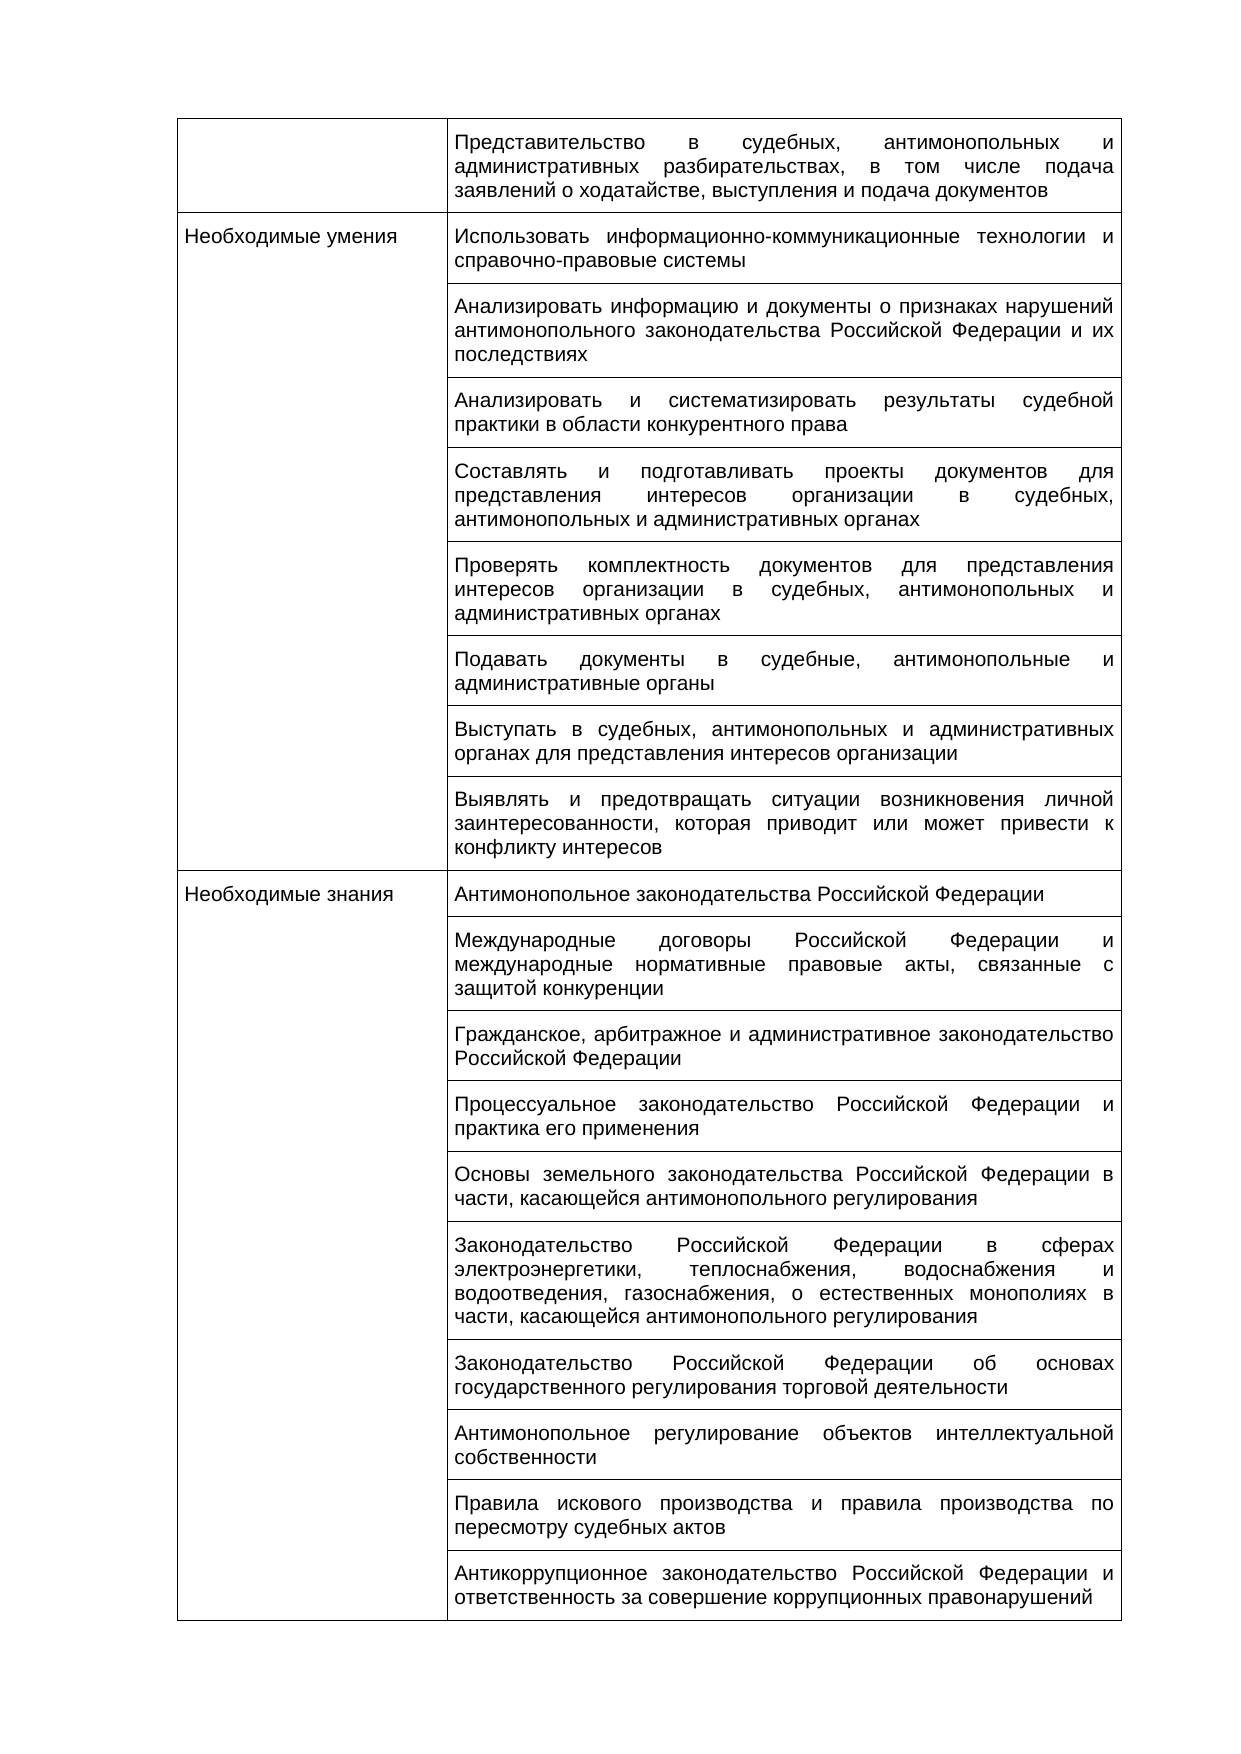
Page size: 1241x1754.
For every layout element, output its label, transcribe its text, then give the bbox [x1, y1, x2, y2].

table_cell Подавать документы в судебные, антимонопольные и административные органы [448, 636, 1121, 705]
table_cell Законодательство Российской Федерации об основах государственного регулирования торговой деятельности [448, 1340, 1121, 1409]
table_cell Процессуальное законодательство Российской Федерации и практика его применения [448, 1081, 1121, 1151]
table_cell Правила искового производства и правила производства по пересмотру судебных актов [448, 1480, 1121, 1549]
table_cell Анализировать и систематизировать результаты судебной практики в области конкурентного права [448, 378, 1121, 447]
table_cell Проверять комплектность документов для представления интересов организации в судебных, антимонопольных и административных органах [448, 542, 1121, 635]
table_cell Выступать в судебных, антимонопольных и административных органах для представления интересов организации [448, 706, 1121, 776]
table_cell Составлять и подготавливать проекты документов для представления интересов организации в судебных, антимонопольных и административных органах [448, 448, 1121, 541]
table_cell Антикоррупционное законодательство Российской Федерации и ответственность за совершение коррупционных правонарушений [448, 1551, 1121, 1620]
table_cell Использовать информационно-коммуникационные технологии и справочно-правовые системы [448, 213, 1121, 282]
table_cell Представительство в судебных, антимонопольных и административных разбирательствах, в том числе подача заявлений о ходатайстве, выступления и подача документов [448, 119, 1121, 212]
table_cell Необходимые умения [178, 213, 447, 870]
table_cell Основы земельного законодательства Российской Федерации в части, касающейся антимонопольного регулирования [448, 1152, 1121, 1221]
table_cell Гражданское, арбитражное и административное законодательство Российской Федерации [448, 1011, 1121, 1080]
table_cell Антимонопольное законодательства Российской Федерации [448, 871, 1121, 916]
table_cell Международные договоры Российской Федерации и международные нормативные правовые акты, связанные с защитой конкуренции [448, 917, 1121, 1010]
table_cell Законодательство Российской Федерации в сферах электроэнергетики, теплоснабжения, водоснабжения и водоотведения, газоснабжения, о естественных монополиях в части, касающейся антимонопольного регулирования [448, 1222, 1121, 1339]
table_cell Необходимые знания [178, 871, 447, 1620]
table_cell Антимонопольное регулирование объектов интеллектуальной собственности [448, 1410, 1121, 1479]
table_cell Выявлять и предотвращать ситуации возникновения личной заинтересованности, которая приводит или может привести к конфликту интересов [448, 777, 1121, 870]
table_cell Анализировать информацию и документы о признаках нарушений антимонопольного законодательства Российской Федерации и их последствиях [448, 284, 1121, 377]
